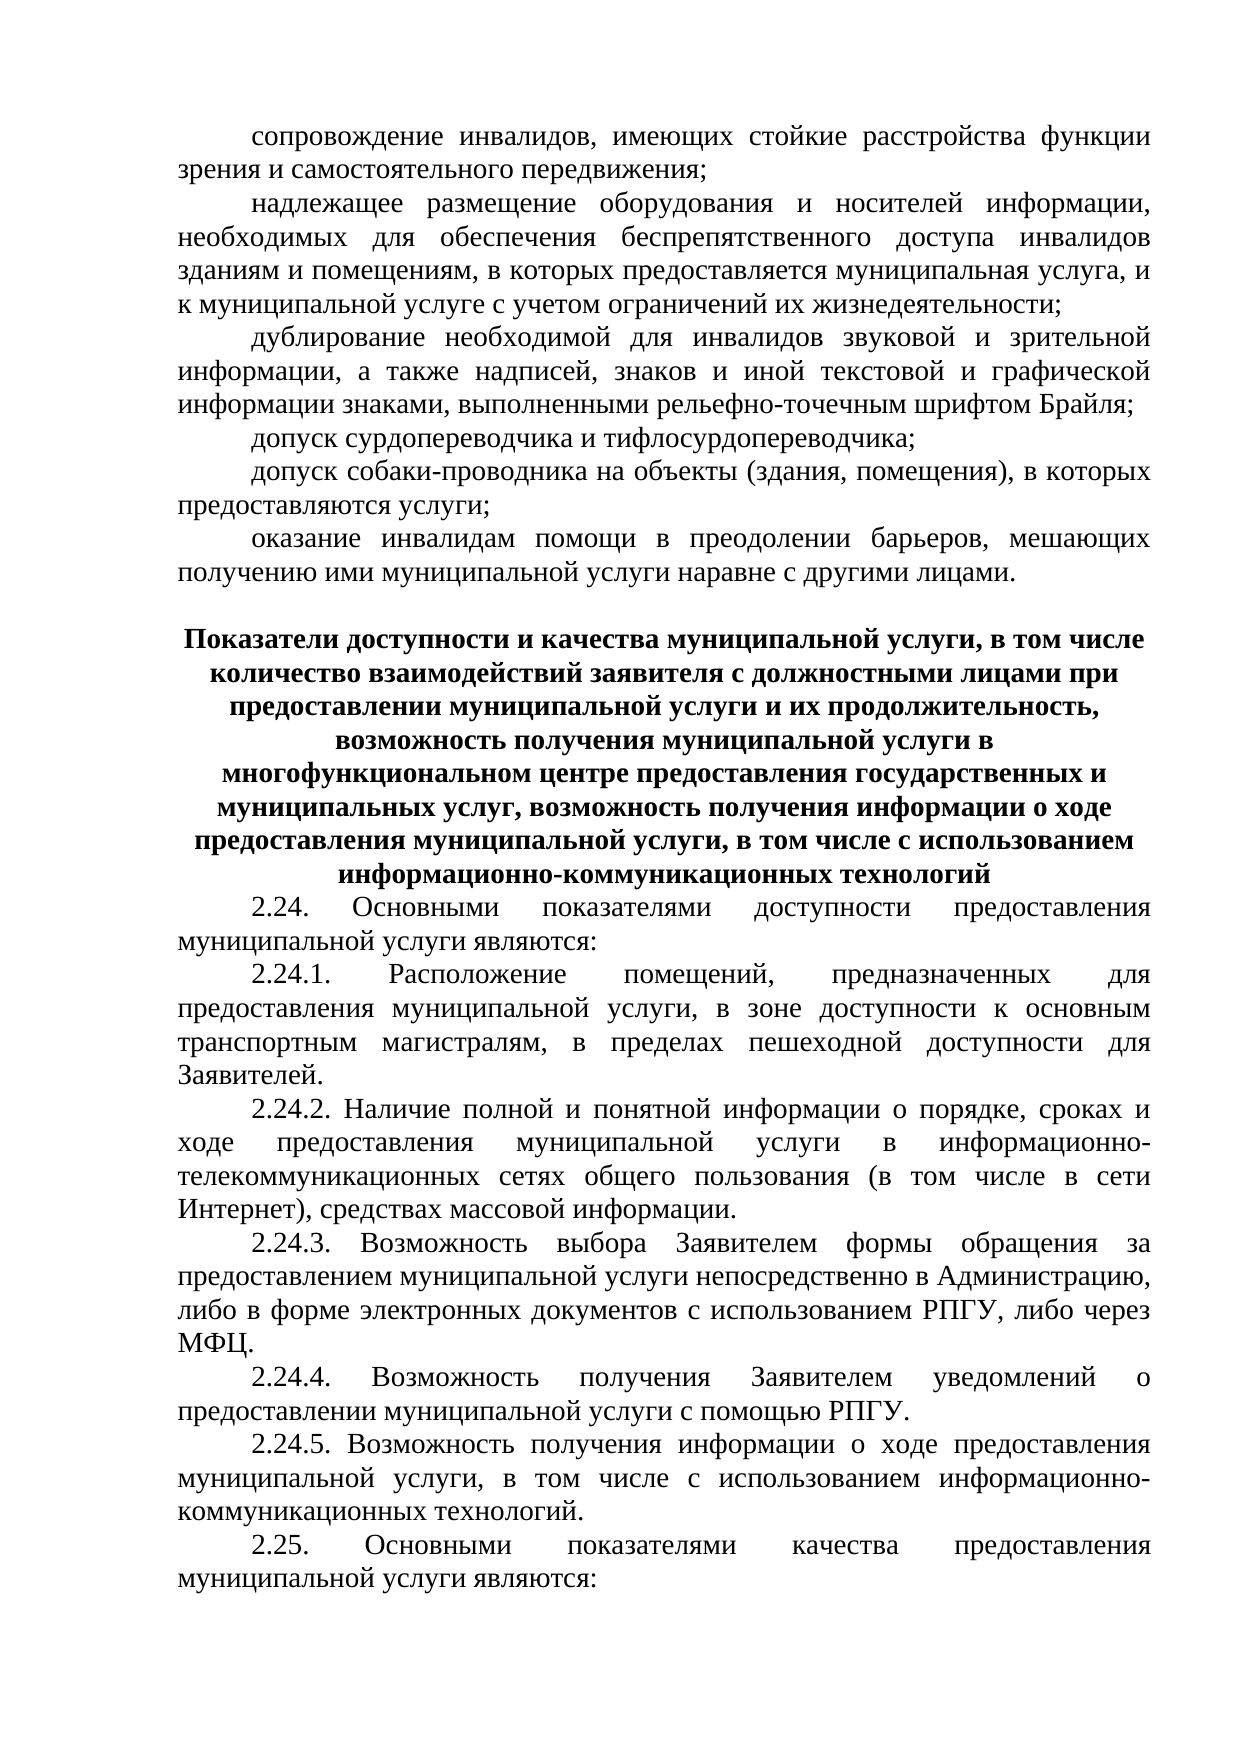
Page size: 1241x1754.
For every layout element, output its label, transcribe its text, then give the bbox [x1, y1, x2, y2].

text 2.24.3. Возможность выбора Заявителем формы обращения за предоставлением муниципальной услуги непосредственно в Администрацию, либо в форме электронных документов с использованием РПГУ, либо через МФЦ. [177, 1225, 1152, 1359]
text дублирование необходимой для инвалидов звуковой и зрительной информации, а также надписей, знаков и иной текстовой и графической информации знаками, выполненными рельефно-точечным шрифтом Брайля; [177, 319, 1152, 420]
text надлежащее размещение оборудования и носителей информации, необходимых для обеспечения беспрепятственного доступа инвалидов зданиям и помещениям, в которых предоставляется муниципальная услуга, и к муниципальной услуге с учетом ограничений их жизнедеятельности; [177, 185, 1152, 319]
text Показатели доступности и качества муниципальной услуги, в том числе количество взаимодействий заявителя с должностными лицами при предоставлении муниципальной услуги и их продолжительность, возможность получения муниципальной услуги в многофункциональном центре предоставления государственных и муниципальных услуг, возможность получения информации о ходе предоставления муниципальной услуги, в том числе с использованием информационно-коммуникационных технологий [177, 621, 1152, 889]
text допуск собаки-проводника на объекты (здания, помещения), в которых предоставляются услуги; [177, 453, 1152, 521]
text сопровождение инвалидов, имеющих стойкие расстройства функции зрения и самостоятельного передвижения; [177, 118, 1152, 185]
text 2.24. Основными показателями доступности предоставления муниципальной услуги являются: [177, 889, 1152, 957]
text 2.24.5. Возможность получения информации о ходе предоставления муниципальной услуги, в том числе с использованием информационно-коммуникационных технологий. [177, 1426, 1152, 1527]
text 2.24.2. Наличие полной и понятной информации о порядке, сроках и ходе предоставления муниципальной услуги в информационно-телекоммуникационных сетях общего пользования (в том числе в сети Интернет), средствах массовой информации. [177, 1091, 1152, 1225]
text 2.25. Основными показателями качества предоставления муниципальной услуги являются: [177, 1527, 1152, 1594]
text оказание инвалидам помощи в преодолении барьеров, мешающих получению ими муниципальной услуги наравне с другими лицами. [177, 521, 1152, 588]
text 2.24.1. Расположение помещений, предназначенных для предоставления муниципальной услуги, в зоне доступности к основным транспортным магистралям, в пределах пешеходной доступности для Заявителей. [177, 957, 1152, 1091]
text 2.24.4. Возможность получения Заявителем уведомлений о предоставлении муниципальной услуги с помощью РПГУ. [177, 1359, 1152, 1426]
text допуск сурдопереводчика и тифлосурдопереводчика; [177, 420, 1152, 453]
